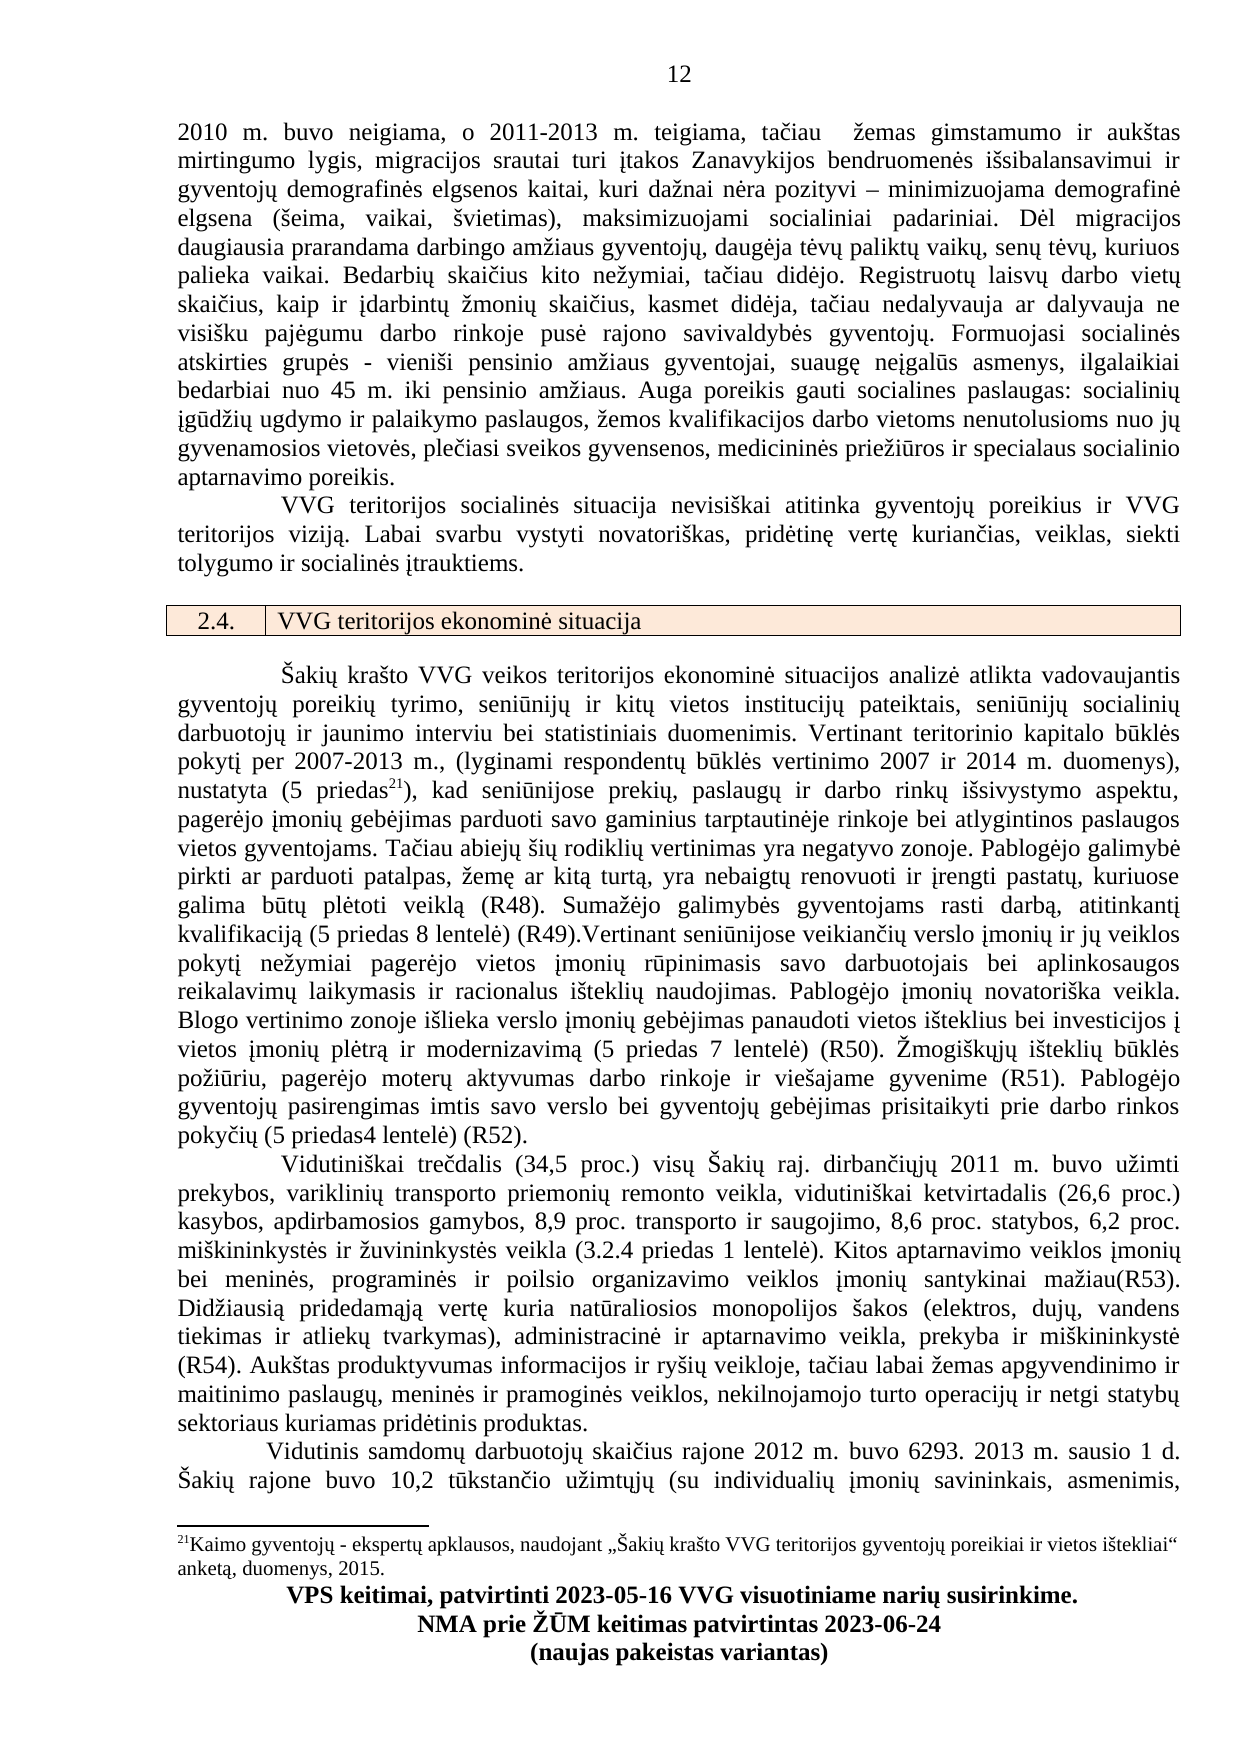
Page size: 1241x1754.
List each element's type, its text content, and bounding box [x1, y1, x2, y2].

text Vidutiniškai trečdalis (34,5 proc.) visų Šakių raj. dirbančiųjų 2011 m. buvo užimti prekybos, variklinių transporto priemonių remonto veikla, vidutiniškai ketvirtadalis (26,6 proc.) kasybos, apdirbamosios gamybos, 8,9 proc. transporto ir saugojimo, 8,6 proc. statybos, 6,2 proc. miškininkystės ir žuvininkystės veikla (3.2.4 priedas 1 lentelė). Kitos aptarnavimo veiklos įmonių bei meninės, programinės ir poilsio organizavimo veiklos įmonių santykinai mažiau(R53). Didžiausią pridedamąją vertę kuria natūraliosios monopolijos šakos (elektros, dujų, vandens tiekimas ir atliekų tvarkymas), administracinė ir aptarnavimo veikla, prekyba ir miškininkystė (R54). Aukštas produktyvumas informacijos ir ryšių veikloje, tačiau labai žemas apgyvendinimo ir maitinimo paslaugų, meninės ir pramoginės veiklos, nekilnojamojo turto operacijų ir netgi statybų sektoriaus kuriamas pridėtinis produktas. [177, 1149, 1181, 1436]
table_header VVG teritorijos ekonominė situacija [266, 606, 1180, 635]
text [177, 117, 1181, 490]
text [177, 1436, 1181, 1494]
table_header 2.4. [167, 606, 265, 635]
text VVG teritorijos socialinės situacija nevisiškai atitinka gyventojų poreikius ir VVG teritorijos viziją. Labai svarbu vystyti novatoriškas, pridėtinę vertę kuriančias, veiklas, siekti tolygumo ir socialinės įtrauktiems. [177, 490, 1181, 577]
text Šakių krašto VVG veikos teritorijos ekonominė situacijos analizė atlikta vadovaujantis gyventojų poreikių tyrimo, seniūnijų ir kitų vietos institucijų pateiktais, seniūnijų socialinių darbuotojų ir jaunimo interviu bei statistiniais duomenimis. Vertinant teritorinio kapitalo būklės pokytį per 2007-2013 m., (lyginami respondentų būklės vertinimo 2007 ir 2014 m. duomenys), nustatyta (5 priedas), kad seniūnijose prekių, paslaugų ir darbo rinkų išsivystymo aspektu, pagerėjo įmonių gebėjimas parduoti savo gaminius tarptautinėje rinkoje bei atlygintinos paslaugos vietos gyventojams. Tačiau abiejų šių rodiklių vertinimas yra negatyvo zonoje. Pablogėjo galimybė pirkti ar parduoti patalpas, žemę ar kitą turtą, yra nebaigtų renovuoti ir įrengti pastatų, kuriuose galima būtų plėtoti veiklą (R48). Sumažėjo galimybės gyventojams rasti darbą, atitinkantį kvalifikaciją (5 priedas 8 lentelė) (R49).Vertinant seniūnijose veikiančių verslo įmonių ir jų veiklos pokytį nežymiai pagerėjo vietos įmonių rūpinimasis savo darbuotojais bei aplinkosaugos reikalavimų laikymasis ir racionalus išteklių naudojimas. Pablogėjo įmonių novatoriška veikla. Blogo vertinimo zonoje išlieka verslo įmonių gebėjimas panaudoti vietos išteklius bei investicijos į vietos įmonių plėtrą ir modernizavimą (5 priedas 7 lentelė) (R50). Žmogiškųjų išteklių būklės požiūriu, pagerėjo moterų aktyvumas darbo rinkoje ir viešajame gyvenime (R51). Pablogėjo gyventojų pasirengimas imtis savo verslo bei gyventojų gebėjimas prisitaikyti prie darbo rinkos pokyčių (5 priedas4 lentelė) (R52). [177, 660, 1181, 1149]
